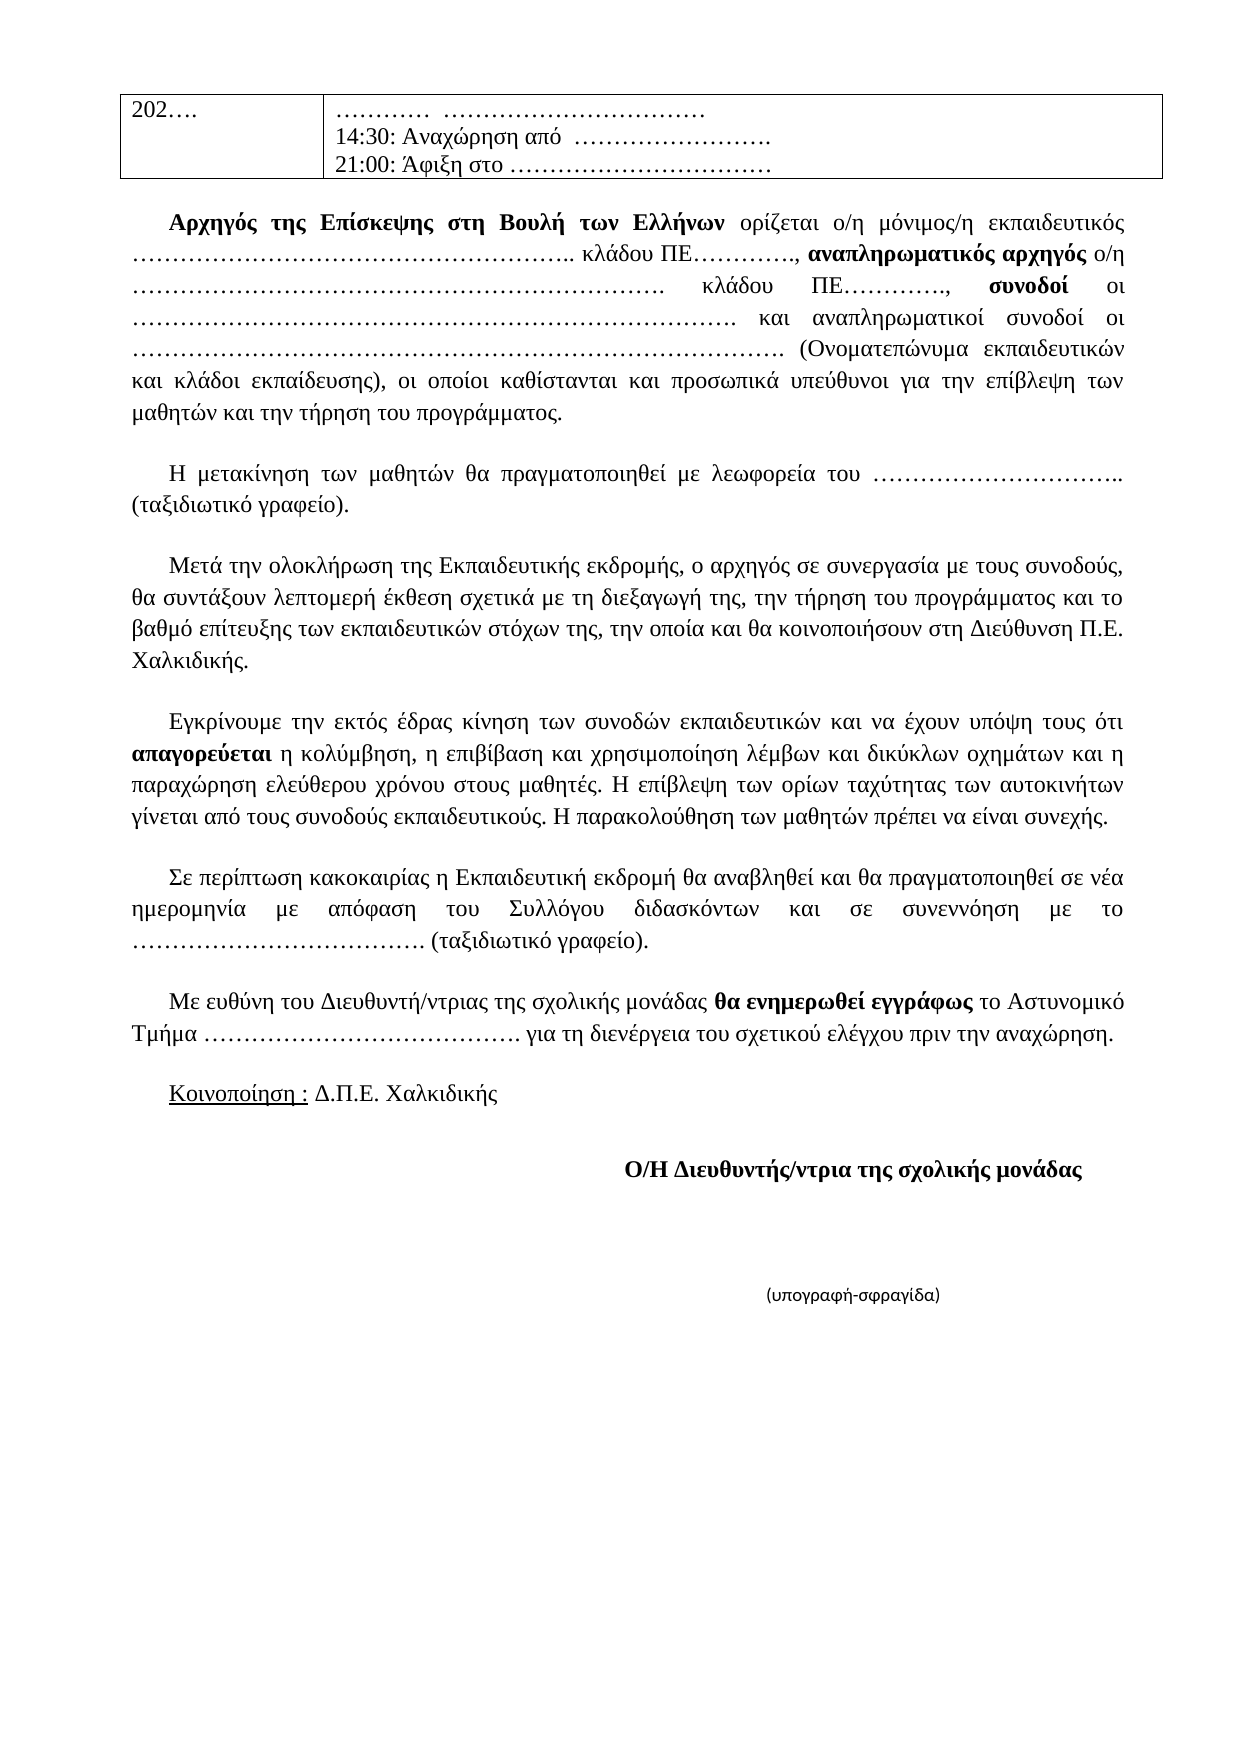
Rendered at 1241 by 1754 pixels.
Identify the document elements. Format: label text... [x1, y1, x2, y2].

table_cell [324, 95, 1162, 177]
text Η μετακίνηση των μαθητών θα πραγματοποιηθεί με λεωφορεία του ………………………….. (ταξιδιωτικό γραφείο). [131, 458, 1125, 518]
text Με ευθύνη του Διευθυντή/ντριας της σχολικής μονάδας θα ενημερωθεί εγγράφως το Αστυνομικό Τμήμα …………………………………. για τη διενέργεια του σχετικού ελέγχου πριν την αναχώρηση. [131, 987, 1125, 1046]
text Εγκρίνουμε την εκτός έδρας κίνηση των συνοδών εκπαιδευτικών και να έχουν υπόψη τους ότι απαγορεύεται η κολύμβηση, η επιβίβαση και χρησιμοποίηση λέμβων και δικύκλων οχημάτων και η παραχώρηση ελεύθερου χρόνου στους μαθητές. Η επίβλεψη των ορίων ταχύτητας των αυτοκινήτων γίνεται από τους συνοδούς εκπαιδευτικούς. Η παρακολούθηση των μαθητών πρέπει να είναι συνεχής. [131, 707, 1125, 829]
text Μετά την ολοκλήρωση της Εκπαιδευτικής εκδρομής, ο αρχηγός σε συνεργασία με τους συνοδούς, θα συντάξουν λεπτομερή έκθεση σχετικά με τη διεξαγωγή της, την τήρηση του προγράμματος και το βαθμό επίτευξης των εκπαιδευτικών στόχων της, την οποία και θα κοινοποιήσουν στη Διεύθυνση Π.Ε. Χαλκιδικής. [131, 551, 1125, 674]
text Σε περίπτωση κακοκαιρίας η Εκπαιδευτική εκδρομή θα αναβληθεί και θα πραγματοποιηθεί σε νέα ημερομηνία με απόφαση του Συλλόγου διδασκόντων και σε συνεννόηση με το ………………………………. (ταξιδιωτικό γραφείο). [131, 863, 1125, 954]
text Κοινοποίηση : Δ.Π.Ε. Χαλκιδικής [131, 1079, 1125, 1107]
table_cell ……/……./202…. [121, 95, 323, 177]
text Αρχηγός της Επίσκεψης στη Βουλή των Ελλήνων ορίζεται ο/η μόνιμος/η εκπαιδευτικός ……………………………………………….. κλάδου ΠΕ…………., αναπληρωματικός αρχηγός ο/η …………………………………………………………. κλάδου ΠΕ…………., συνοδοί οι …………………………………………………………………. και αναπληρωματικοί συνοδοί οι ………………………………………………………………………. (Ονοματεπώνυμα εκπαιδευτικών και κλάδοι εκπαίδευσης), οι οποίοι καθίστανται και προσωπικά υπεύθυνοι για την επίβλεψη των μαθητών και την τήρηση του προγράμματος. [131, 208, 1125, 425]
